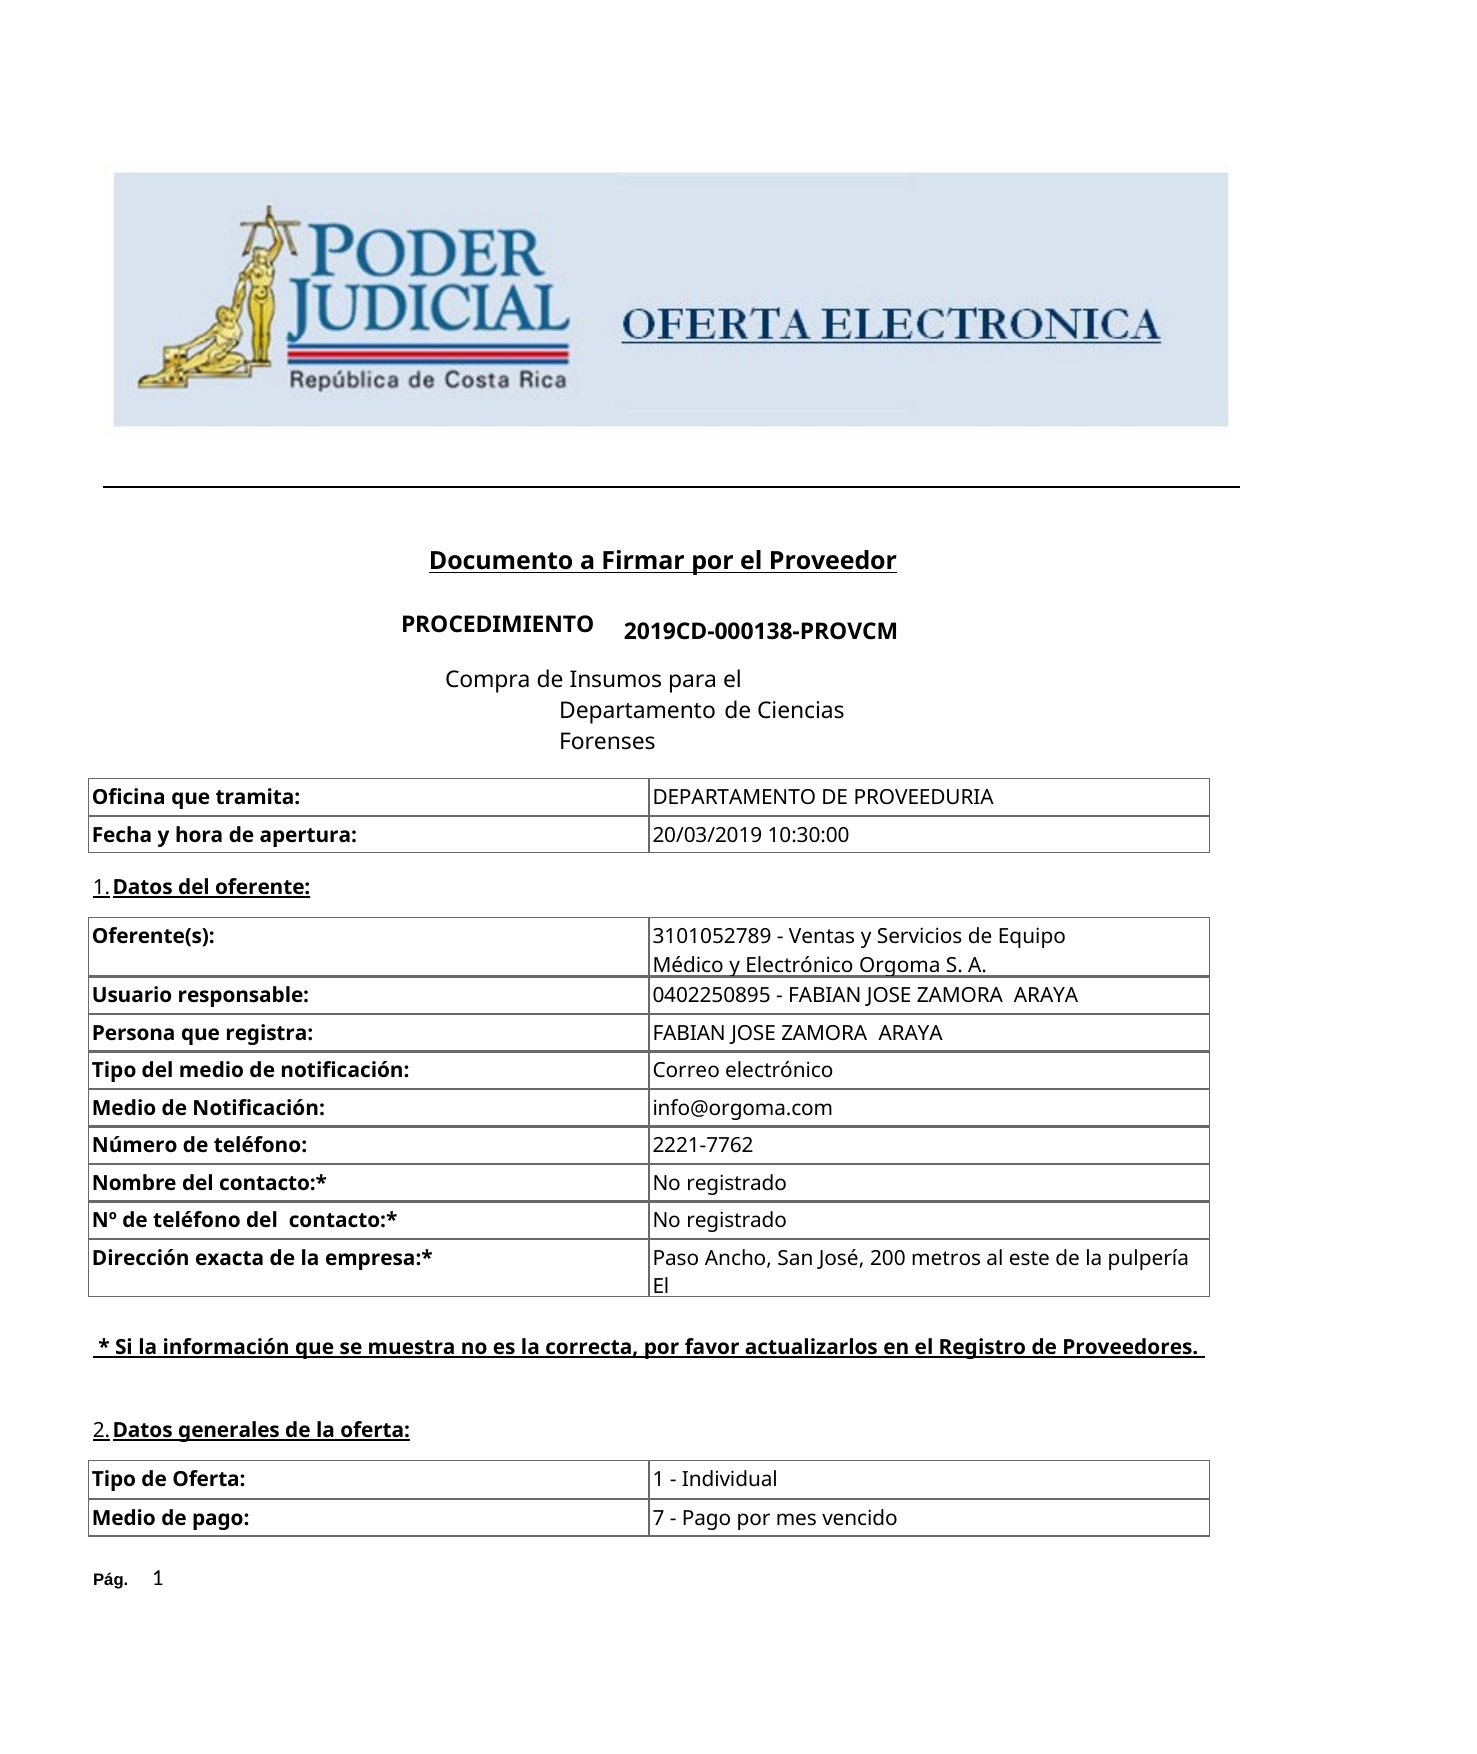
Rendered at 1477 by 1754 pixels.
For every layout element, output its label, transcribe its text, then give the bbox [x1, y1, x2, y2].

table_header Oficina que tramita: [89, 779, 648, 815]
picture [103, 162, 1241, 436]
table_cell No registrado [650, 1203, 1209, 1238]
table_cell Persona que registra: [89, 1015, 648, 1050]
list Datos del oferente: [93, 872, 1266, 900]
table_cell No registrado [650, 1165, 1209, 1200]
table_header Tipo de Oferta: [89, 1461, 648, 1497]
table_cell Medio de pago: [89, 1500, 648, 1535]
table_cell FABIAN JOSE ZAMORA ARAYA [650, 1015, 1209, 1050]
table_cell Correo electrónico [650, 1053, 1209, 1088]
subtitle PROCEDIMIENTO [401, 608, 602, 640]
table_header 1 - Individual [650, 1461, 1209, 1497]
table_cell info@orgoma.com [650, 1090, 1209, 1125]
table_cell Fecha y hora de apertura: [89, 817, 648, 852]
table_cell Dirección exacta de la empresa:* [89, 1240, 648, 1296]
table_cell Número de teléfono: [89, 1128, 648, 1163]
table_cell 7 - Pago por mes vencido [650, 1500, 1209, 1535]
text Compra de Insumos para el Departamento de Ciencias Forenses [445, 663, 893, 756]
text * Si la información que se muestra no es la correcta, por favor actualizarlos en el Registro de Proveedores. [93, 1332, 1266, 1360]
table_cell Nº de teléfono del contacto:* [89, 1203, 648, 1238]
table_cell Paso Ancho, San José, 200 metros al este de la pulpería El Buen Precio. [650, 1240, 1209, 1296]
table_header DEPARTAMENTO DE PROVEEDURIA [650, 779, 1209, 815]
table_cell 2221-7762 [650, 1128, 1209, 1163]
table_cell Nombre del contacto:* [89, 1165, 648, 1200]
table_header 3101052789 - Ventas y Servicios de Equipo Médico y Electrónico Orgoma S. A. [650, 918, 1209, 975]
text 2019CD-000138-PROVCM [624, 615, 1266, 646]
text Documento a Firmar por el Proveedor [429, 543, 1266, 577]
list Datos generales de la oferta: [93, 1415, 1266, 1444]
table_cell Usuario responsable: [89, 978, 648, 1013]
table_cell Tipo del medio de notificación: [89, 1053, 648, 1088]
table_header Oferente(s): [89, 918, 648, 975]
table_cell 0402250895 - FABIAN JOSE ZAMORA ARAYA [650, 978, 1209, 1013]
table_cell Medio de Notificación: [89, 1090, 648, 1125]
table_cell 20/03/2019 10:30:00 [650, 817, 1209, 852]
